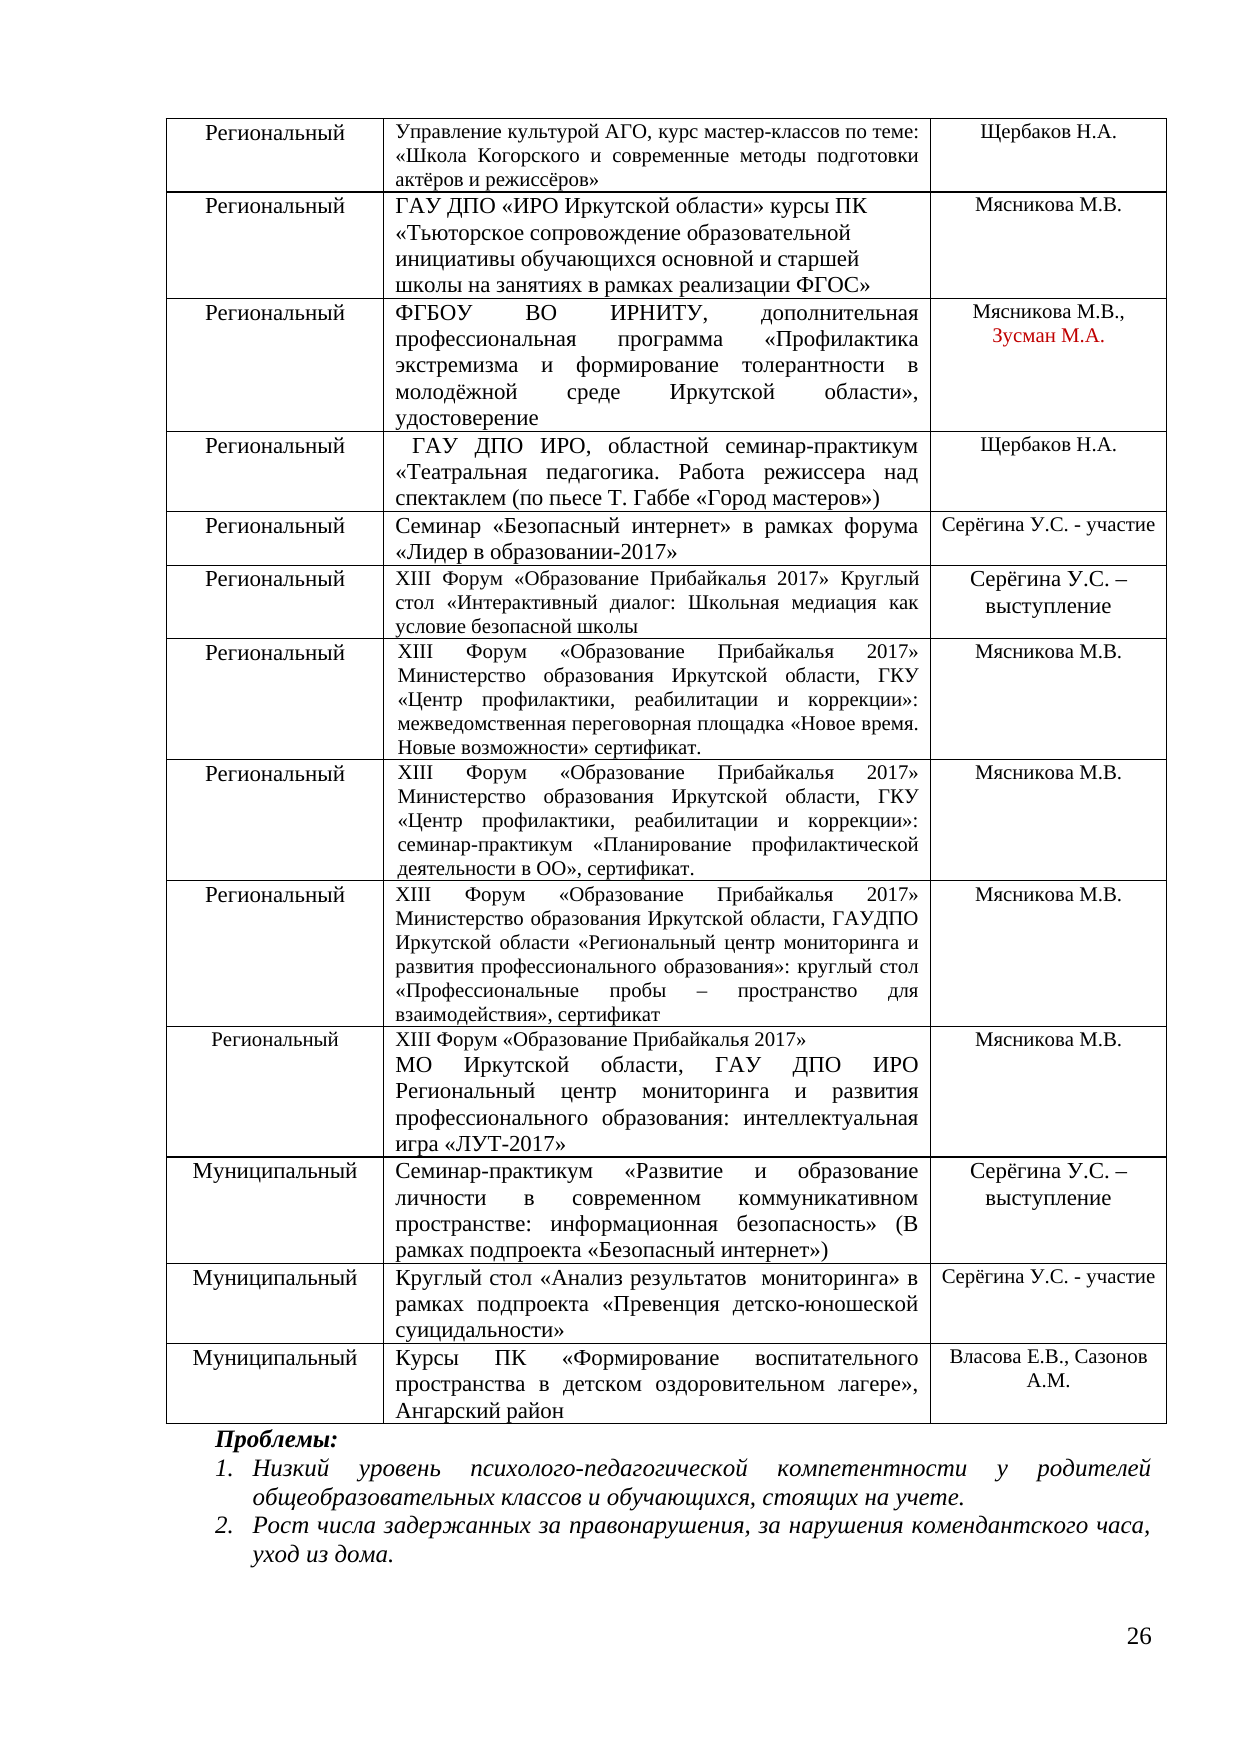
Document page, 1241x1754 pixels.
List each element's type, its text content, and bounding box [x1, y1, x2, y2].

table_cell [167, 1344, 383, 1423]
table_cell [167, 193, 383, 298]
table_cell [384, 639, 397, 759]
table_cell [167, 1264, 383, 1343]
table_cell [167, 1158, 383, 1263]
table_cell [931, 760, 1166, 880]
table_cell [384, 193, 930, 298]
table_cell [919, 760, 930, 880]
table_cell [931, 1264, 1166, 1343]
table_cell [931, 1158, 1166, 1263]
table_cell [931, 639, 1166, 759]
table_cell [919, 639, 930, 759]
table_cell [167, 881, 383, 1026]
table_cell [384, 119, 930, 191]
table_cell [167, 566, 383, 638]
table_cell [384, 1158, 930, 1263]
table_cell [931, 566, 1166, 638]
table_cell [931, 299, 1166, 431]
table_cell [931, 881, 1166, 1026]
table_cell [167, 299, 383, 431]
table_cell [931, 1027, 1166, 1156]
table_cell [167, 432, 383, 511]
text Проблемы: [177, 1424, 1151, 1453]
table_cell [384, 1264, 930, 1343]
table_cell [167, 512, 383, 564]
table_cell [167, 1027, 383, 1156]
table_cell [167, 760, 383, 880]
list Низкий уровень психолого-педагогической компетентности у родителей общеобразовательных классов и обучающихся, стоящих на учете. [215, 1453, 1151, 1510]
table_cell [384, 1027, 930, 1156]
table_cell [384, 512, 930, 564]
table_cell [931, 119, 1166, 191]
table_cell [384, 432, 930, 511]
list Рост числа задержанных за правонарушения, за нарушения комендантского часа, уход из дома. [215, 1510, 1151, 1568]
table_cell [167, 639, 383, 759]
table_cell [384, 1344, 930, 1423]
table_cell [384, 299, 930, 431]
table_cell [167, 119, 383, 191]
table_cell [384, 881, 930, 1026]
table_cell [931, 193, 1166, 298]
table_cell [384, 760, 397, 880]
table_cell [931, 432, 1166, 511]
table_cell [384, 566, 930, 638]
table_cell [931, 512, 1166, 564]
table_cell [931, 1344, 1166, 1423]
